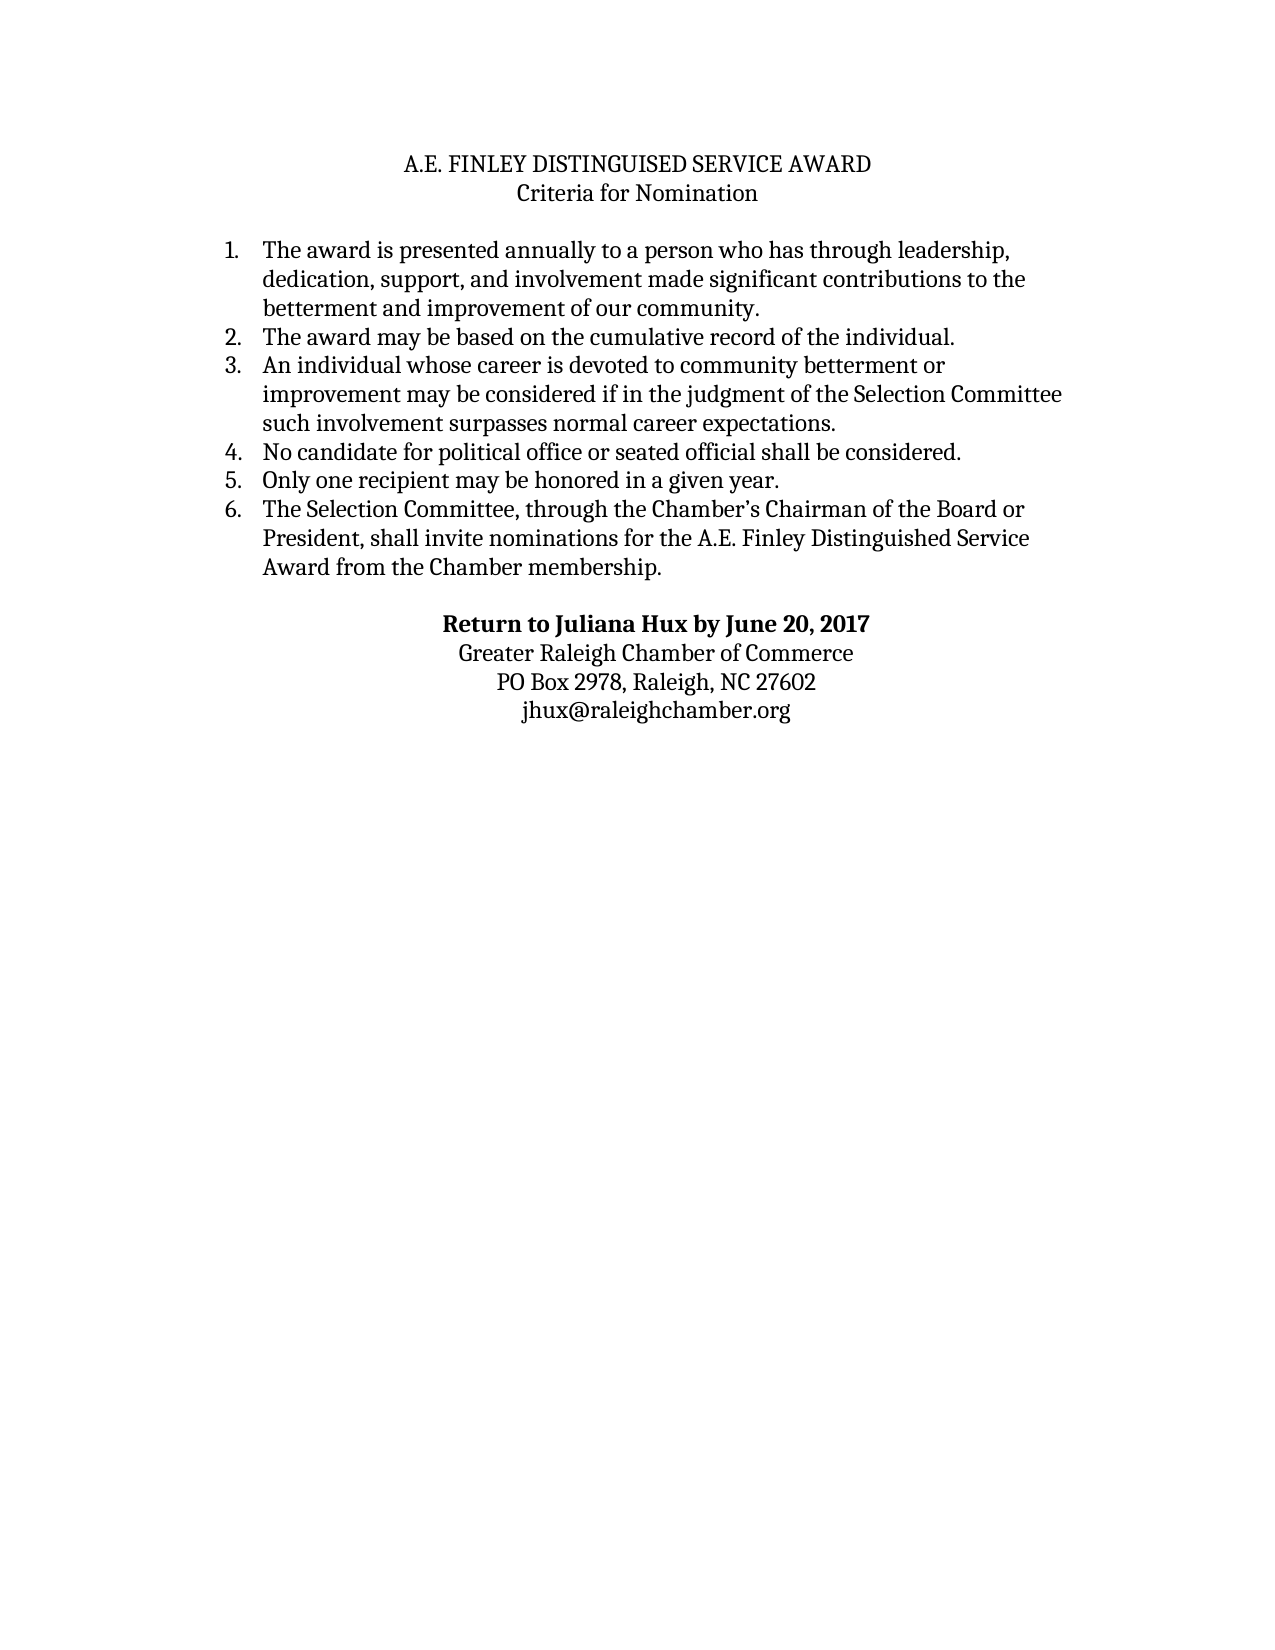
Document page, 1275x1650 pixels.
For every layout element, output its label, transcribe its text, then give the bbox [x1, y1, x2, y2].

list No candidate for political office or seated official shall be considered. [225, 437, 1087, 466]
text jhux@raleighchamber.org [225, 696, 1087, 725]
list The Selection Committee, through the Chamber’s Chairman of the Board or President, shall invite nominations for the A.E. Finley Distinguished Service Award from the Chamber membership. [225, 495, 1087, 581]
text Greater Raleigh Chamber of Commerce [225, 639, 1087, 667]
list The award is presented annually to a person who has through leadership, dedication, support, and involvement made significant contributions to the betterment and improvement of our community. [225, 236, 1087, 322]
text PO Box 2978, Raleigh, NC 27602 [225, 667, 1087, 696]
text Criteria for Nomination [187, 179, 1087, 207]
list An individual whose career is devoted to community betterment or improvement may be considered if in the judgment of the Selection Committee such involvement surpasses normal career expectations. [225, 351, 1087, 437]
list The award may be based on the cumulative record of the individual. [225, 322, 1087, 351]
text Return to Juliana Hux by June 20, 2017 [225, 610, 1087, 639]
list Only one recipient may be honored in a given year. [225, 466, 1087, 495]
text A.E. FINLEY DISTINGUISED SERVICE AWARD [187, 150, 1087, 179]
